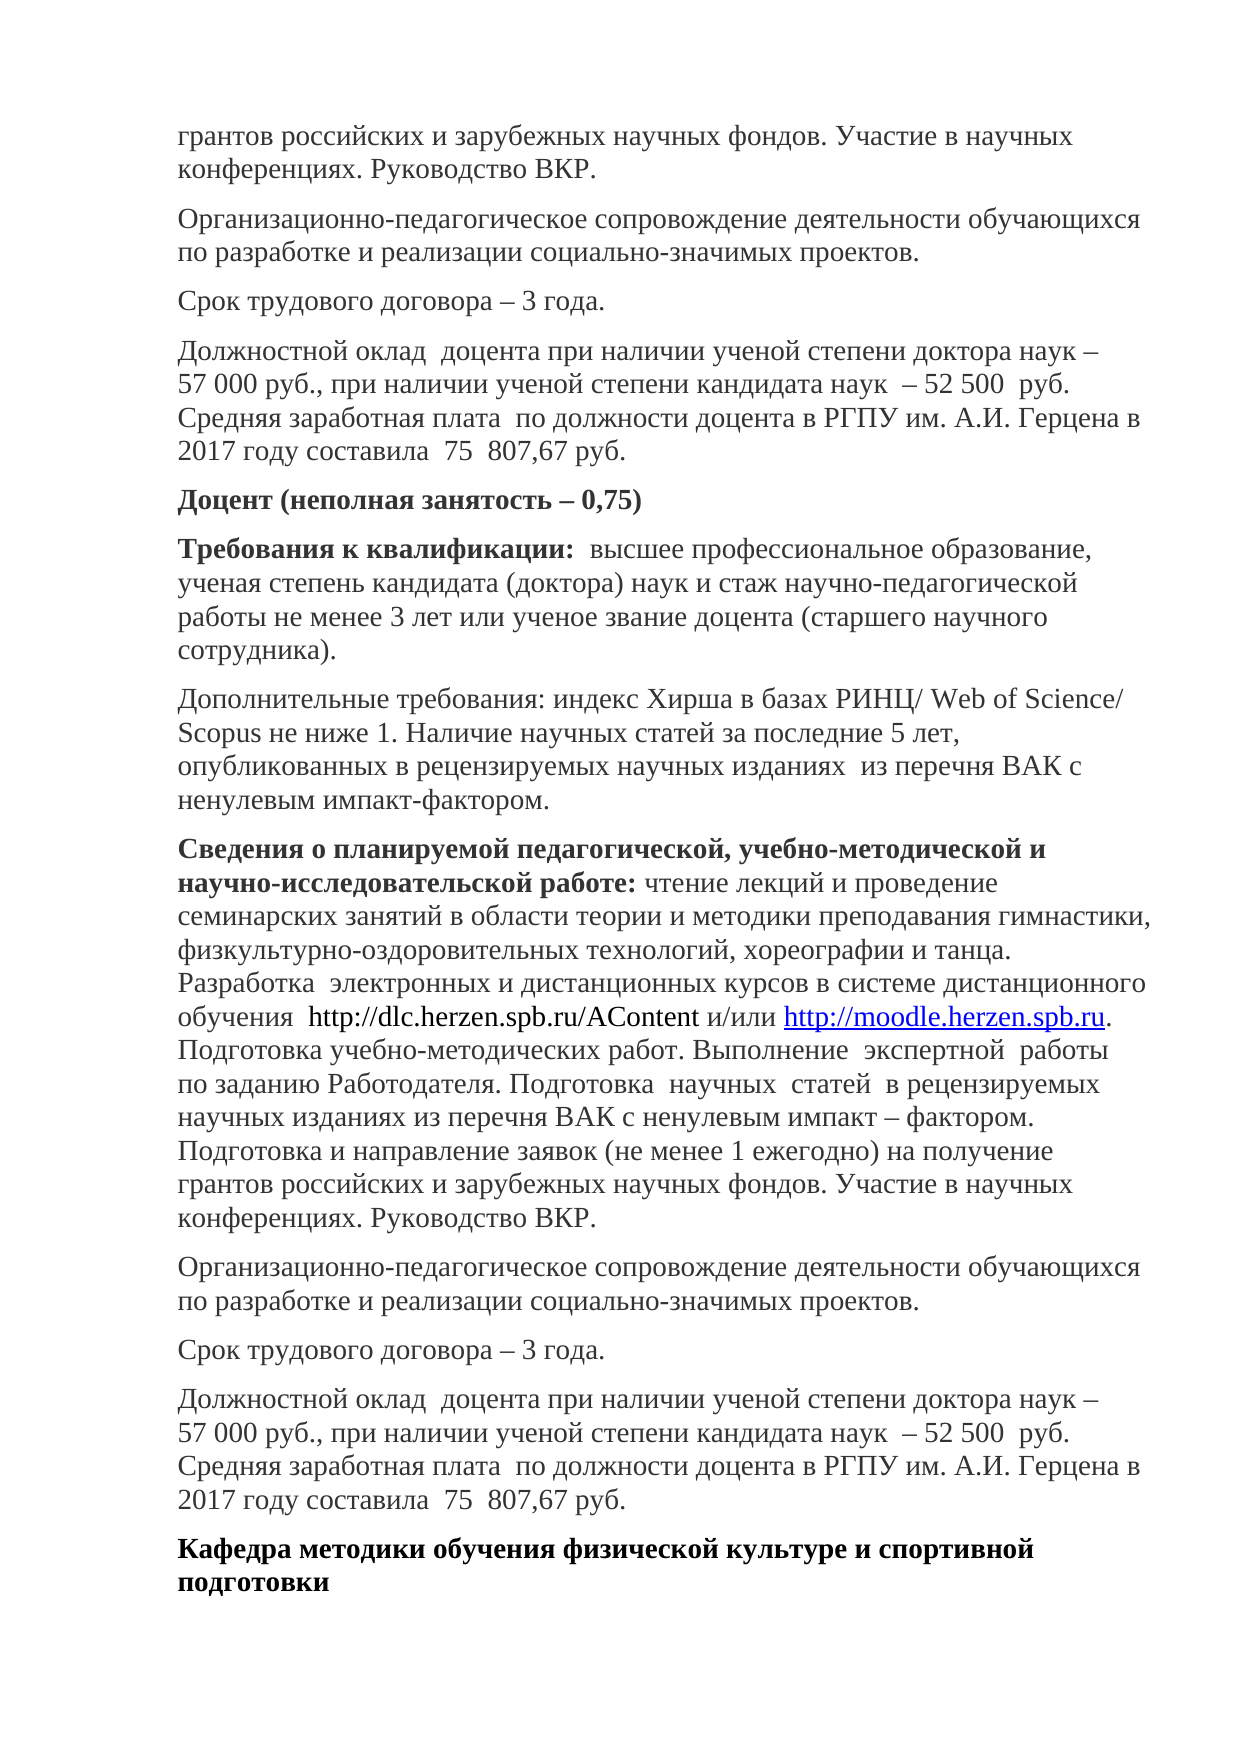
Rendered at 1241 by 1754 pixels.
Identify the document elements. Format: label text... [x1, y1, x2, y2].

text Сведения о планируемой педагогической, учебно-методической и научно-исследовательской работе: чтение лекций и проведение семинарских занятий в области теории и методики преподавания гимнастики, физкультурно-оздоровительных технологий, хореографии и танца. Разработка электронных и дистанционных курсов в системе дистанционного обучения http://dlc.herzen.spb.ru/AContent и/или http://moodle.herzen.spb.ru. Подготовка учебно-методических работ. Выполнение экспертной работы по заданию Работодателя. Подготовка научных статей в рецензируемых научных изданиях из перечня ВАК с ненулевым импакт – фактором. Подготовка и направление заявок (не менее 1 ежегодно) на получение грантов российских и зарубежных научных фондов. Участие в научных конференциях. Руководство ВКР. [177, 831, 1152, 1234]
text Срок трудового договора – 3 года. [177, 283, 1152, 317]
text Требования к квалификации: высшее профессиональное образование, ученая степень кандидата (доктора) наук и стаж научно-педагогической работы не менее 3 лет или ученое звание доцента (старшего научного сотрудника). [177, 532, 1152, 666]
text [177, 118, 1152, 185]
text Дополнительные требования: индекс Хирша в базах РИНЦ/ Web of Science/ Scopus не ниже 1. Наличие научных статей за последние 5 лет, опубликованных в рецензируемых научных изданиях из перечня ВАК с ненулевым импакт-фактором. [177, 681, 1152, 816]
text Срок трудового договора – 3 года. [177, 1332, 1152, 1366]
text Доцент (неполная занятость – 0,75) [177, 482, 1152, 516]
text Организационно-педагогическое сопровождение деятельности обучающихся по разработке и реализации социально-значимых проектов. [177, 1249, 1152, 1316]
text Должностной оклад доцента при наличии ученой степени доктора наук – 57 000 руб., при наличии ученой степени кандидата наук – 52 500 руб. Средняя заработная плата по должности доцента в РГПУ им. А.И. Герцена в 2017 году составила 75 807,67 руб. [177, 333, 1152, 467]
text Должностной оклад доцента при наличии ученой степени доктора наук – 57 000 руб., при наличии ученой степени кандидата наук – 52 500 руб. Средняя заработная плата по должности доцента в РГПУ им. А.И. Герцена в 2017 году составила 75 807,67 руб. [177, 1381, 1152, 1515]
text Организационно-педагогическое сопровождение деятельности обучающихся по разработке и реализации социально-значимых проектов. [177, 201, 1152, 268]
text Кафедра методики обучения физической культуре и спортивной подготовки [177, 1531, 1152, 1598]
